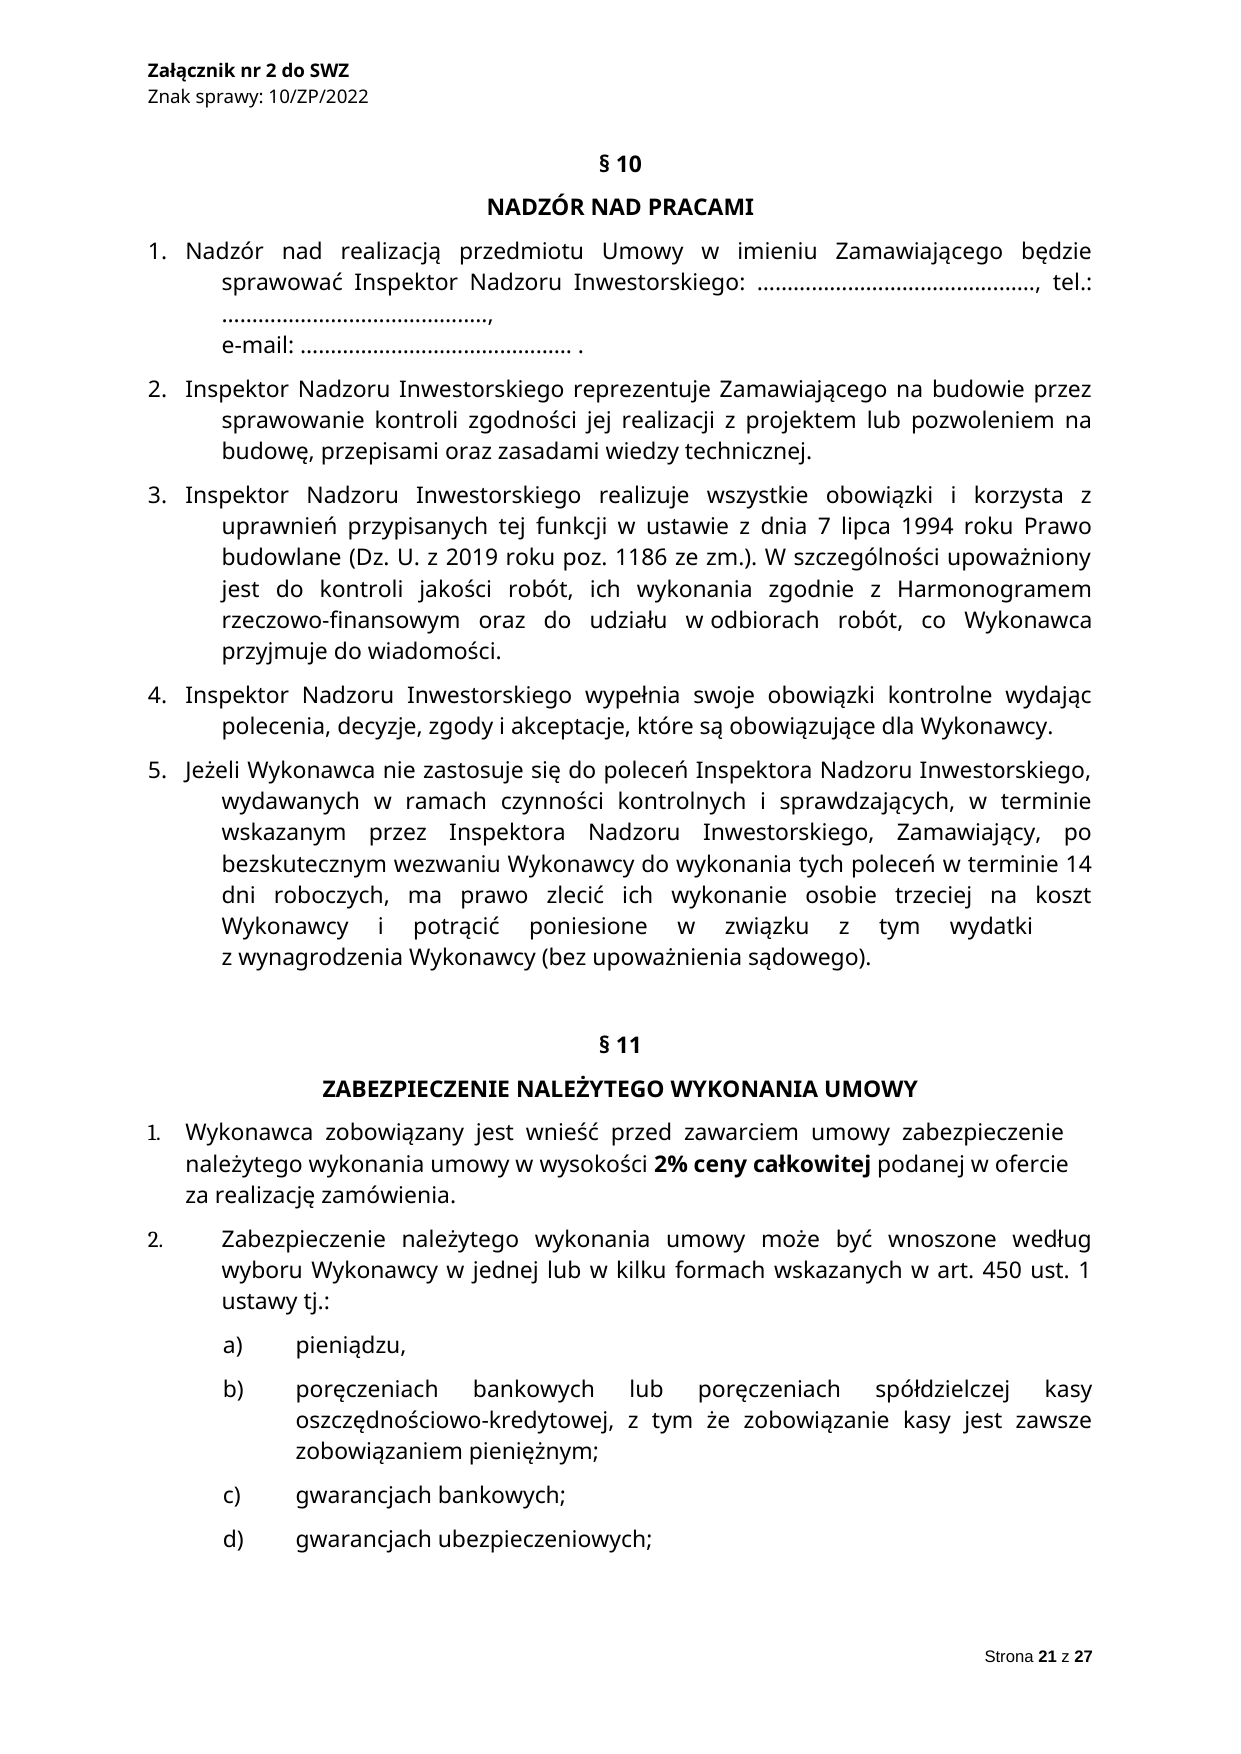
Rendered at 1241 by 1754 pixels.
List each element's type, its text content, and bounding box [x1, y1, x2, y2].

text NADZÓR NAD PRACAMI [148, 191, 1093, 223]
list gwarancjach ubezpieczeniowych; [223, 1523, 1093, 1554]
text ZABEZPIECZENIE NALEŻYTEGO WYKONANIA UMOWY [148, 1073, 1093, 1104]
list Wykonawca zobowiązany jest wnieść przed zawarciem umowy zabezpieczenie należytego wykonania umowy w wysokości 2% ceny całkowitej podanej w ofercie za realizację zamówienia. [148, 1116, 1093, 1210]
list Inspektor Nadzoru Inwestorskiego reprezentuje Zamawiającego na budowie przez sprawowanie kontroli zgodności jej realizacji z projektem lub pozwoleniem na budowę, przepisami oraz zasadami wiedzy technicznej. [148, 373, 1093, 466]
list poręczeniach bankowych lub poręczeniach spółdzielczej kasy oszczędnościowo-kredytowej, z tym że zobowiązanie kasy jest zawsze zobowiązaniem pieniężnym; [223, 1373, 1093, 1466]
list Zabezpieczenie należytego wykonania umowy może być wnoszone według wyboru Wykonawcy w jednej lub w kilku formach wskazanych w art. 450 ust. 1 ustawy tj.: [148, 1223, 1093, 1316]
list pieniądzu, [223, 1329, 1093, 1360]
list Nadzór nad realizacją przedmiotu Umowy w imieniu Zamawiającego będzie sprawować Inspektor Nadzoru Inwestorskiego: ………………………………….……, tel.: …………………………………….., e-mail: ……………………………………… . [148, 235, 1093, 360]
list gwarancjach bankowych; [223, 1479, 1093, 1510]
list Jeżeli Wykonawca nie zastosuje się do poleceń Inspektora Nadzoru Inwestorskiego, wydawanych w ramach czynności kontrolnych i sprawdzających, w terminie wskazanym przez Inspektora Nadzoru Inwestorskiego, Zamawiający, po bezskutecznym wezwaniu Wykonawcy do wykonania tych poleceń w terminie 14 dni roboczych, ma prawo zlecić ich wykonanie osobie trzeciej na koszt Wykonawcy i potrącić poniesione w związku z tym wydatki z wynagrodzenia Wykonawcy (bez upoważnienia sądowego). [148, 754, 1093, 973]
list Inspektor Nadzoru Inwestorskiego wypełnia swoje obowiązki kontrolne wydając polecenia, decyzje, zgody i akceptacje, które są obowiązujące dla Wykonawcy. [148, 679, 1093, 741]
text § 10 [148, 148, 1093, 179]
text § 11 [148, 1029, 1093, 1060]
list Inspektor Nadzoru Inwestorskiego realizuje wszystkie obowiązki i korzysta z uprawnień przypisanych tej funkcji w ustawie z dnia 7 lipca 1994 roku Prawo budowlane (Dz. U. z 2019 roku poz. 1186 ze zm.). W szczególności upoważniony jest do kontroli jakości robót, ich wykonania zgodnie z Harmonogramem rzeczowo-finansowym oraz do udziału w odbiorach robót, co Wykonawca przyjmuje do wiadomości. [148, 479, 1093, 666]
